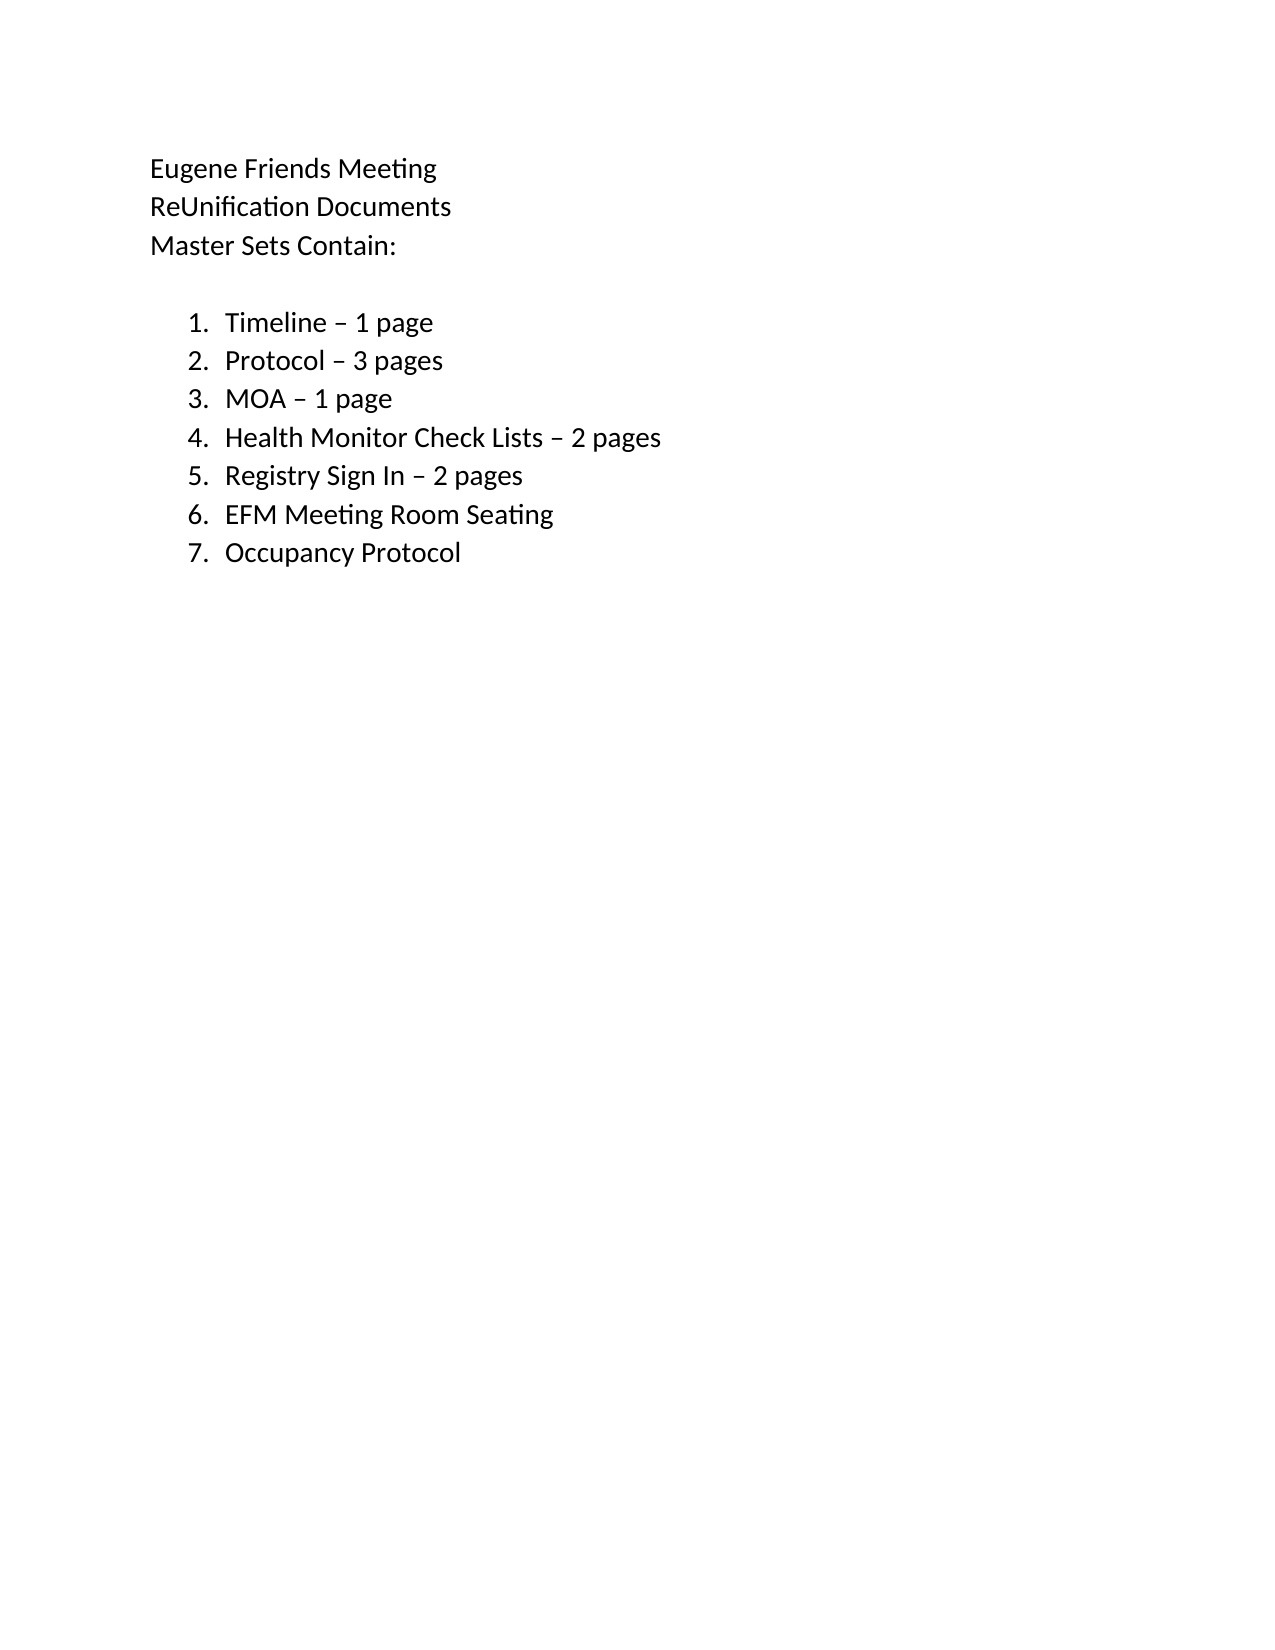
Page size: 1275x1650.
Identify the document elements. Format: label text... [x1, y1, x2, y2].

list MOA – 1 page [187, 381, 1125, 416]
text ReUnification Documents [150, 188, 1125, 224]
list Health Monitor Check Lists – 2 pages [187, 419, 1125, 455]
text Master Sets Contain: [150, 227, 1125, 262]
list Protocol – 3 pages [187, 342, 1125, 378]
list EFM Meeting Room Seating [187, 496, 1125, 532]
text Eugene Friends Meeting [150, 150, 1125, 186]
list Registry Sign In – 2 pages [187, 457, 1125, 493]
list Occupancy Protocol [187, 534, 1125, 570]
list Timeline – 1 page [187, 304, 1125, 339]
